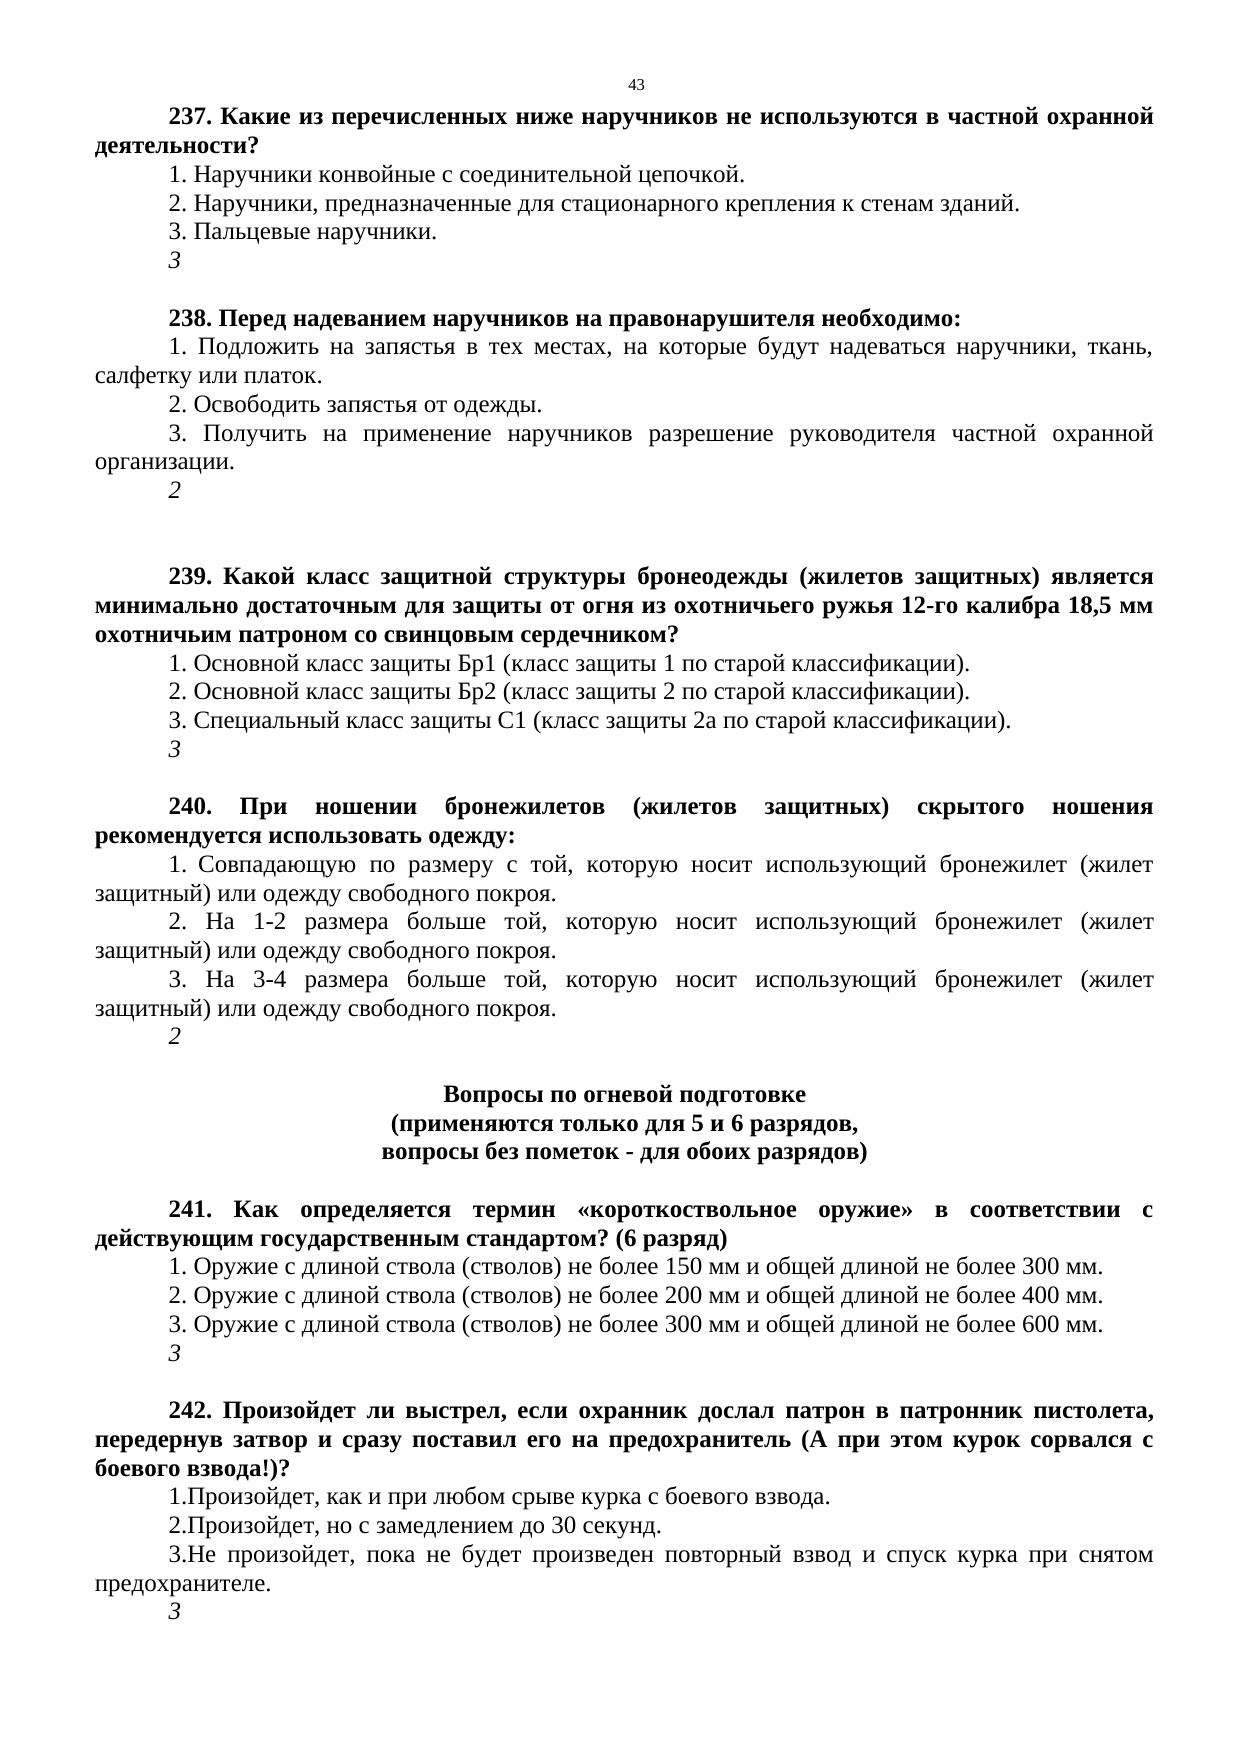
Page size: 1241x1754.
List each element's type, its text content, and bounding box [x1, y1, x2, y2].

text 3 [94, 245, 1155, 274]
list 237. Какие из перечисленных ниже наручников не используются в частной охранной деятельности? [94, 101, 1155, 159]
text Вопросы по огневой подготовке [94, 1079, 1155, 1108]
text 241. Как определяется термин «короткоствольное оружие» в соответствии с действующим государственным стандартом? (6 разряд) [94, 1194, 1155, 1251]
text 2. Основной класс защиты Бр2 (класс защиты 2 по старой классификации). [94, 676, 1155, 705]
text 2 [94, 475, 1155, 504]
list 2. На 1-2 размера больше той, которую носит использующий бронежилет (жилет защитный) или одежду свободного покроя. [94, 906, 1155, 964]
list 240. При ношении бронежилетов (жилетов защитных) скрытого ношения рекомендуется использовать одежду: [94, 791, 1155, 849]
text 2. Наручники, предназначенные для стационарного крепления к стенам зданий. [94, 188, 1155, 216]
text 2. Освободить запястья от одежды. [94, 389, 1155, 418]
text 3. Получить на применение наручников разрешение руководителя частной охранной организации. [94, 418, 1155, 475]
text 3 [94, 1338, 1155, 1366]
text 2. Оружие с длиной ствола (стволов) не более 200 мм и общей длиной не более 400 мм. [94, 1280, 1155, 1309]
text 2.Произойдет, но с замедлением до 30 секунд. [94, 1510, 1155, 1539]
text 1.Произойдет, как и при любом срыве курка с боевого взвода. [94, 1481, 1155, 1510]
list 1. Совпадающую по размеру с той, которую носит использующий бронежилет (жилет защитный) или одежду свободного покроя. [94, 849, 1155, 906]
text (применяются только для 5 и 6 разрядов, [94, 1108, 1155, 1136]
list 2 [94, 1021, 1155, 1050]
text вопросы без пометок - для обоих разрядов) [94, 1136, 1155, 1165]
text 1. Оружие с длиной ствола (стволов) не более 150 мм и общей длиной не более 300 мм. [94, 1251, 1155, 1280]
text 3 [94, 734, 1155, 763]
text 1. Основной класс защиты Бр1 (класс защиты 1 по старой классификации). [94, 648, 1155, 676]
text 3. Пальцевые наручники. [94, 216, 1155, 245]
list 3. На 3-4 размера больше той, которую носит использующий бронежилет (жилет защитный) или одежду свободного покроя. [94, 964, 1155, 1021]
text 3 [94, 1596, 1155, 1625]
text 3.Не произойдет, пока не будет произведен повторный взвод и спуск курка при снятом предохранителе. [94, 1539, 1155, 1596]
text 238. Перед надеванием наручников на правонарушителя необходимо: [94, 303, 1155, 331]
list 239. Какой класс защитной структуры бронеодежды (жилетов защитных) является минимально достаточным для защиты от огня из охотничьего ружья 12-го калибра 18,5 мм охотничьим патроном со свинцовым сердечником? [94, 561, 1155, 648]
text 1. Подложить на запястья в тех местах, на которые будут надеваться наручники, ткань, салфетку или платок. [94, 331, 1155, 389]
text 3. Оружие с длиной ствола (стволов) не более 300 мм и общей длиной не более 600 мм. [94, 1309, 1155, 1338]
text 3. Специальный класс защиты С1 (класс защиты 2а по старой классификации). [94, 705, 1155, 734]
text 1. Наручники конвойные с соединительной цепочкой. [94, 159, 1155, 188]
text 242. Произойдет ли выстрел, если охранник дослал патрон в патронник пистолета, передернув затвор и сразу поставил его на предохранитель (А при этом курок сорвался с боевого взвода!)? [94, 1395, 1155, 1481]
